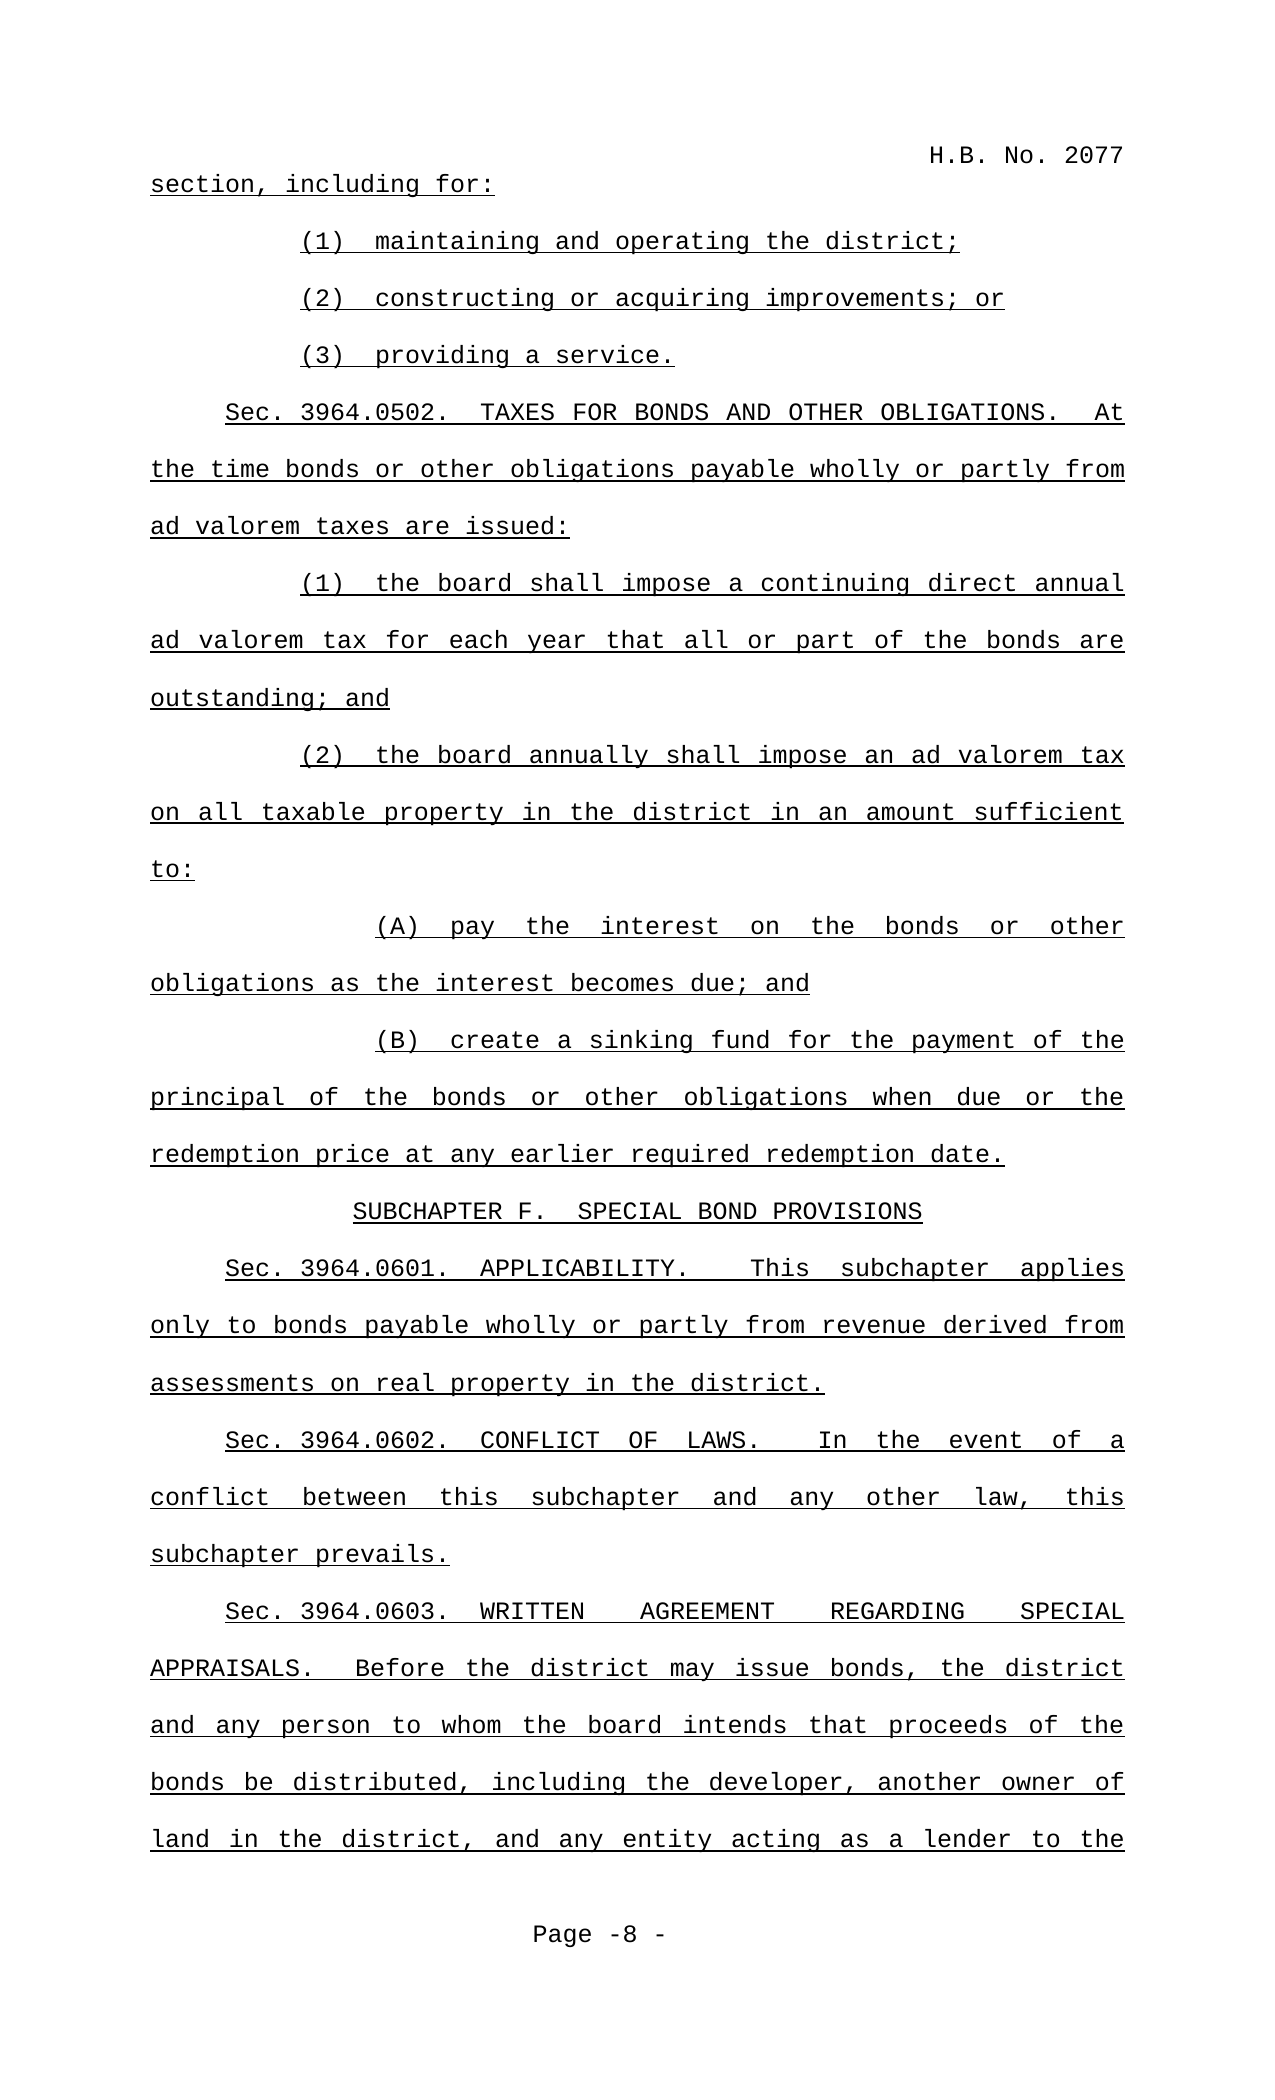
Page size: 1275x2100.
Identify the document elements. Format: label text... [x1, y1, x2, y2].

text (1) the board shall impose a continuing direct annual ad valorem tax for each year that all or part of the bonds are outstanding; and [150, 653, 1125, 713]
text (2) constructing or acquiring improvements; or [150, 285, 1125, 314]
text Sec. 3964.0602. CONFLICT OF LAWS. In the event of a conflict between this subchapter and any other law, this subchapter prevails. [150, 1509, 1125, 1570]
text (1) the board shall impose a continuing direct annual ad valorem tax for each year that all or part of the bonds are outstanding; and [150, 571, 1125, 651]
text Sec. 3964.0601. APPLICABILITY. This subchapter applies only to bonds payable wholly or partly from revenue derived from assessments on real property in the district. [150, 1338, 1125, 1398]
text Sec. 3964.0502. TAXES FOR BONDS AND OTHER OBLIGATIONS. At the time bonds or other obligations payable wholly or partly from ad valorem taxes are issued: [150, 399, 1125, 480]
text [150, 171, 1125, 200]
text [150, 1795, 1125, 1850]
text SUBCHAPTER F. SPECIAL BOND PROVISIONS [150, 1199, 1125, 1227]
text Sec. 3964.0602. CONFLICT OF LAWS. In the event of a conflict between this subchapter and any other law, this subchapter prevails. [150, 1427, 1125, 1508]
text (A) pay the interest on the bonds or other obligations as the interest becomes due; and [150, 913, 1125, 999]
text (B) create a sinking fund for the payment of the principal of the bonds or other obligations when due or the redemption price at any earlier required redemption date. [150, 1110, 1125, 1170]
text (1) maintaining and operating the district; [150, 228, 1125, 257]
text (3) providing a service. [150, 342, 1125, 371]
text Sec. 3964.0502. TAXES FOR BONDS AND OTHER OBLIGATIONS. At the time bonds or other obligations payable wholly or partly from ad valorem taxes are issued: [150, 482, 1125, 542]
text Sec. 3964.0601. APPLICABILITY. This subchapter applies only to bonds payable wholly or partly from revenue derived from assessments on real property in the district. [150, 1256, 1125, 1336]
text (2) the board annually shall impose an ad valorem tax on all taxable property in the district in an amount sufficient to: [150, 742, 1125, 885]
text (B) create a sinking fund for the payment of the principal of the bonds or other obligations when due or the redemption price at any earlier required redemption date. [150, 1027, 1125, 1108]
